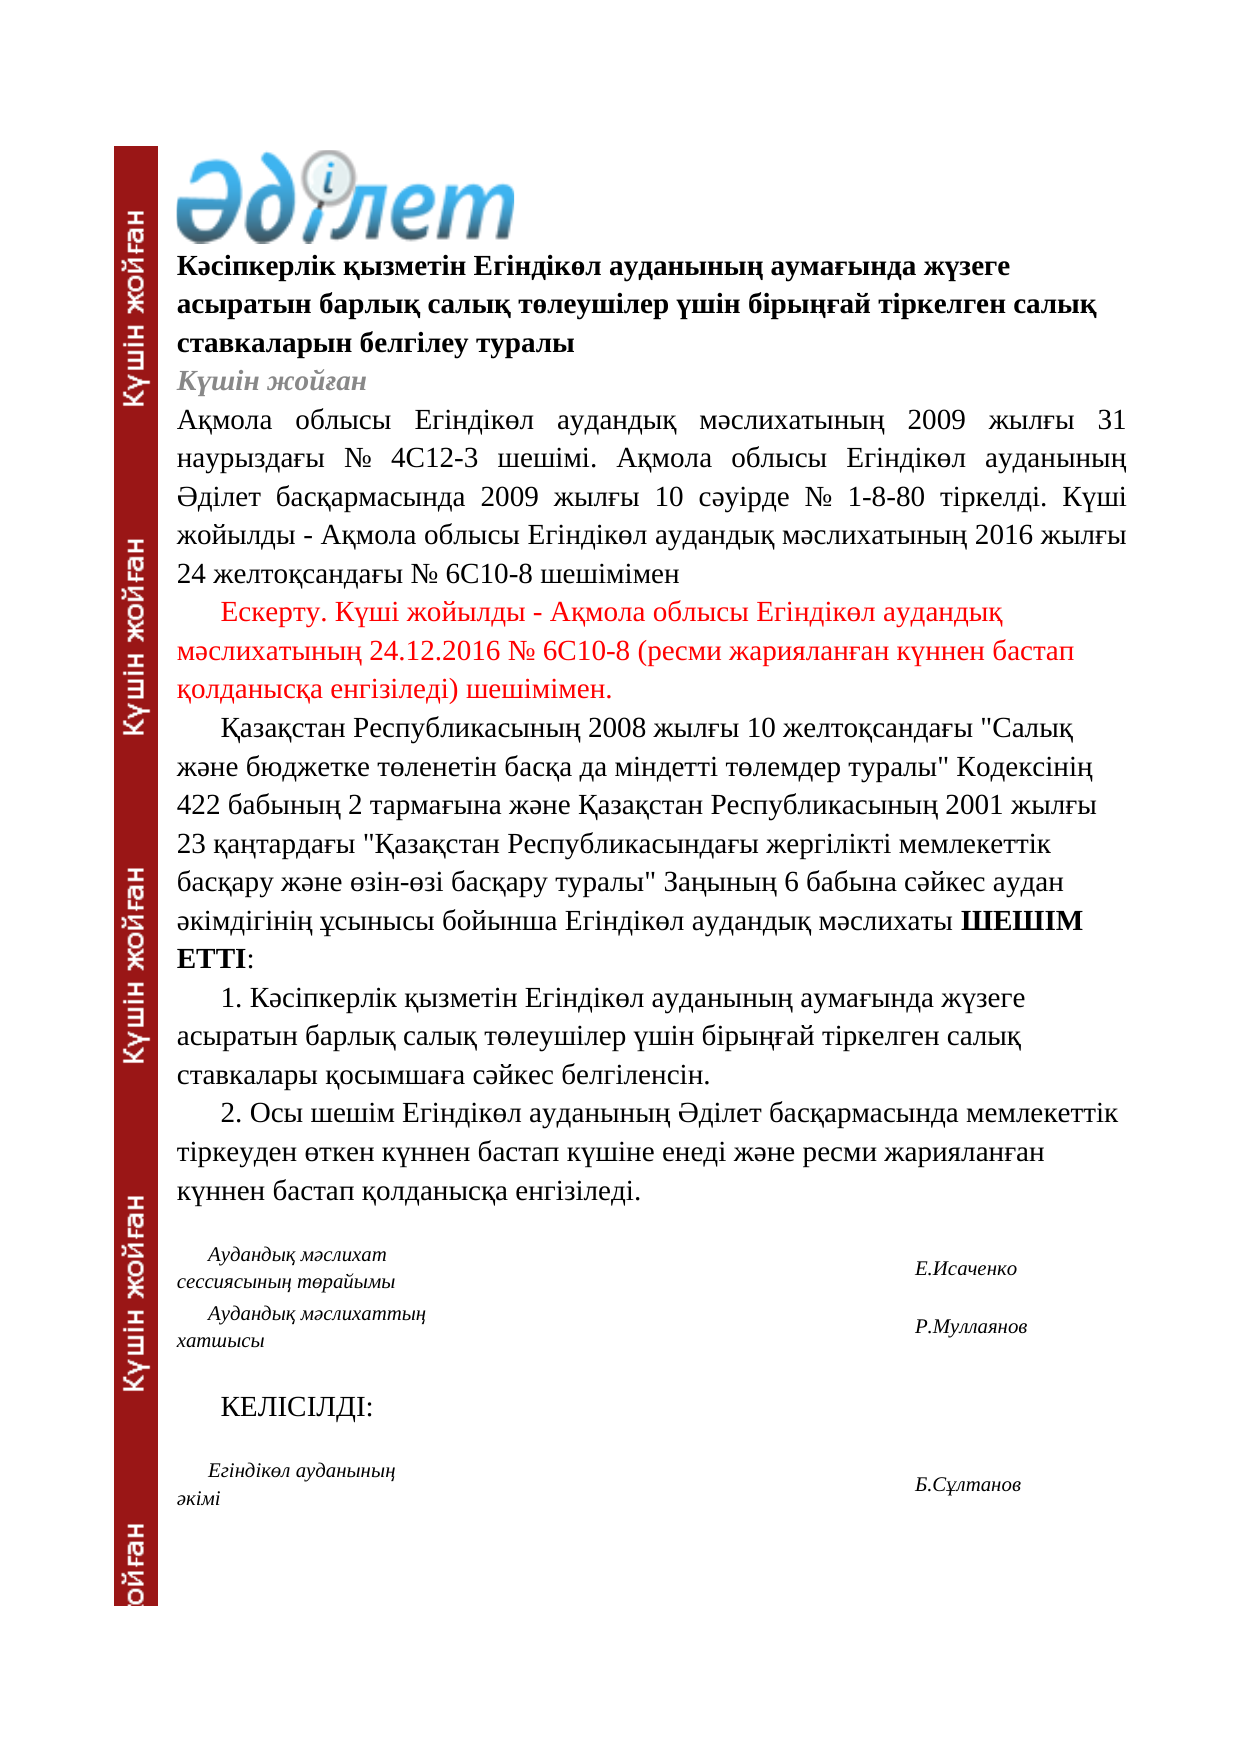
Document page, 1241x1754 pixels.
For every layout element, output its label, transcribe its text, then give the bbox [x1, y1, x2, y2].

table_header Аудандық мәслихат сессиясының төрайымы [101, 1240, 913, 1299]
table_cell Аудандық мәслихаттың хатшысы [101, 1299, 913, 1357]
picture [114, 1541, 158, 1606]
picture [114, 397, 158, 402]
table_header Б.Сұлтанов [913, 1456, 1240, 1515]
table_header Егіндікөл ауданының әкімі [101, 1456, 913, 1515]
text КЕЛІСІЛДІ: [112, 1357, 1128, 1453]
table_header Е.Исаченко [913, 1240, 1240, 1299]
text Кәсіпкерлік қызметін Егіндікөл ауданының аумағында жүзеге асыратын барлық салық төлеушілер үшін бірыңғай тіркелген салық ставкаларын белгілеу туралы [112, 248, 1128, 358]
picture [176, 150, 515, 244]
text КЕЛІСІЛДІ: [112, 1515, 1128, 1541]
text Күшін жойған [112, 363, 1128, 397]
text Ескерту. Күші жойылды - Ақмола облысы Егіндікөл аудандық мәслихатының 24.12.2016 № 6С10-8 (ресми жарияланған күннен бастап қолданысқа енгізіледі) шешімімен. Қазақстан Республикасының 2008 жылғы 10 желтоқсандағы "Салық және бюджетке төленетін басқа да міндетті төлемдер туралы" Кодексінің 422 бабының 2 тармағына және Қазақстан Республикасының 2001 жылғы 23 қаңтардағы "Қазақстан Республикасындағы жергілікті мемлекеттік басқару және өзін-өзі басқару туралы" Заңының 6 бабына сәйкес аудан әкімдігінің ұсынысы бойынша Егіндікөл аудандық мәслихаты ШЕШІМ ЕТТІ: 1. Кәсіпкерлік қызметін Егіндікөл ауданының аумағында жүзеге асыратын барлық салық төлеушілер үшін бірыңғай тіркелген салық ставкалары қосымшаға сәйкес белгіленсін. 2. Осы шешім Егіндікөл ауданының Әділет басқармасында мемлекеттік тіркеуден өткен күннен бастап күшіне енеді және ресми жарияланған күннен бастап қолданысқа енгізіледі. [112, 594, 1128, 1236]
text Ақмола облысы Егіндікөл аудандық мәслихатының 2009 жылғы 31 наурыздағы № 4С12-3 шешімі. Ақмола облысы Егіндікөл ауданының Әділет басқармасында 2009 жылғы 10 сәуірде № 1-8-80 тіркелді. Күші жойылды - Ақмола облысы Егіндікөл аудандық мәслихатының 2016 жылғы 24 желтоқсандағы № 6С10-8 шешімімен [112, 402, 1128, 589]
picture [114, 1236, 158, 1240]
table_cell Р.Муллаянов [913, 1299, 1240, 1357]
picture [114, 589, 158, 594]
picture [114, 146, 158, 248]
picture [114, 358, 158, 363]
